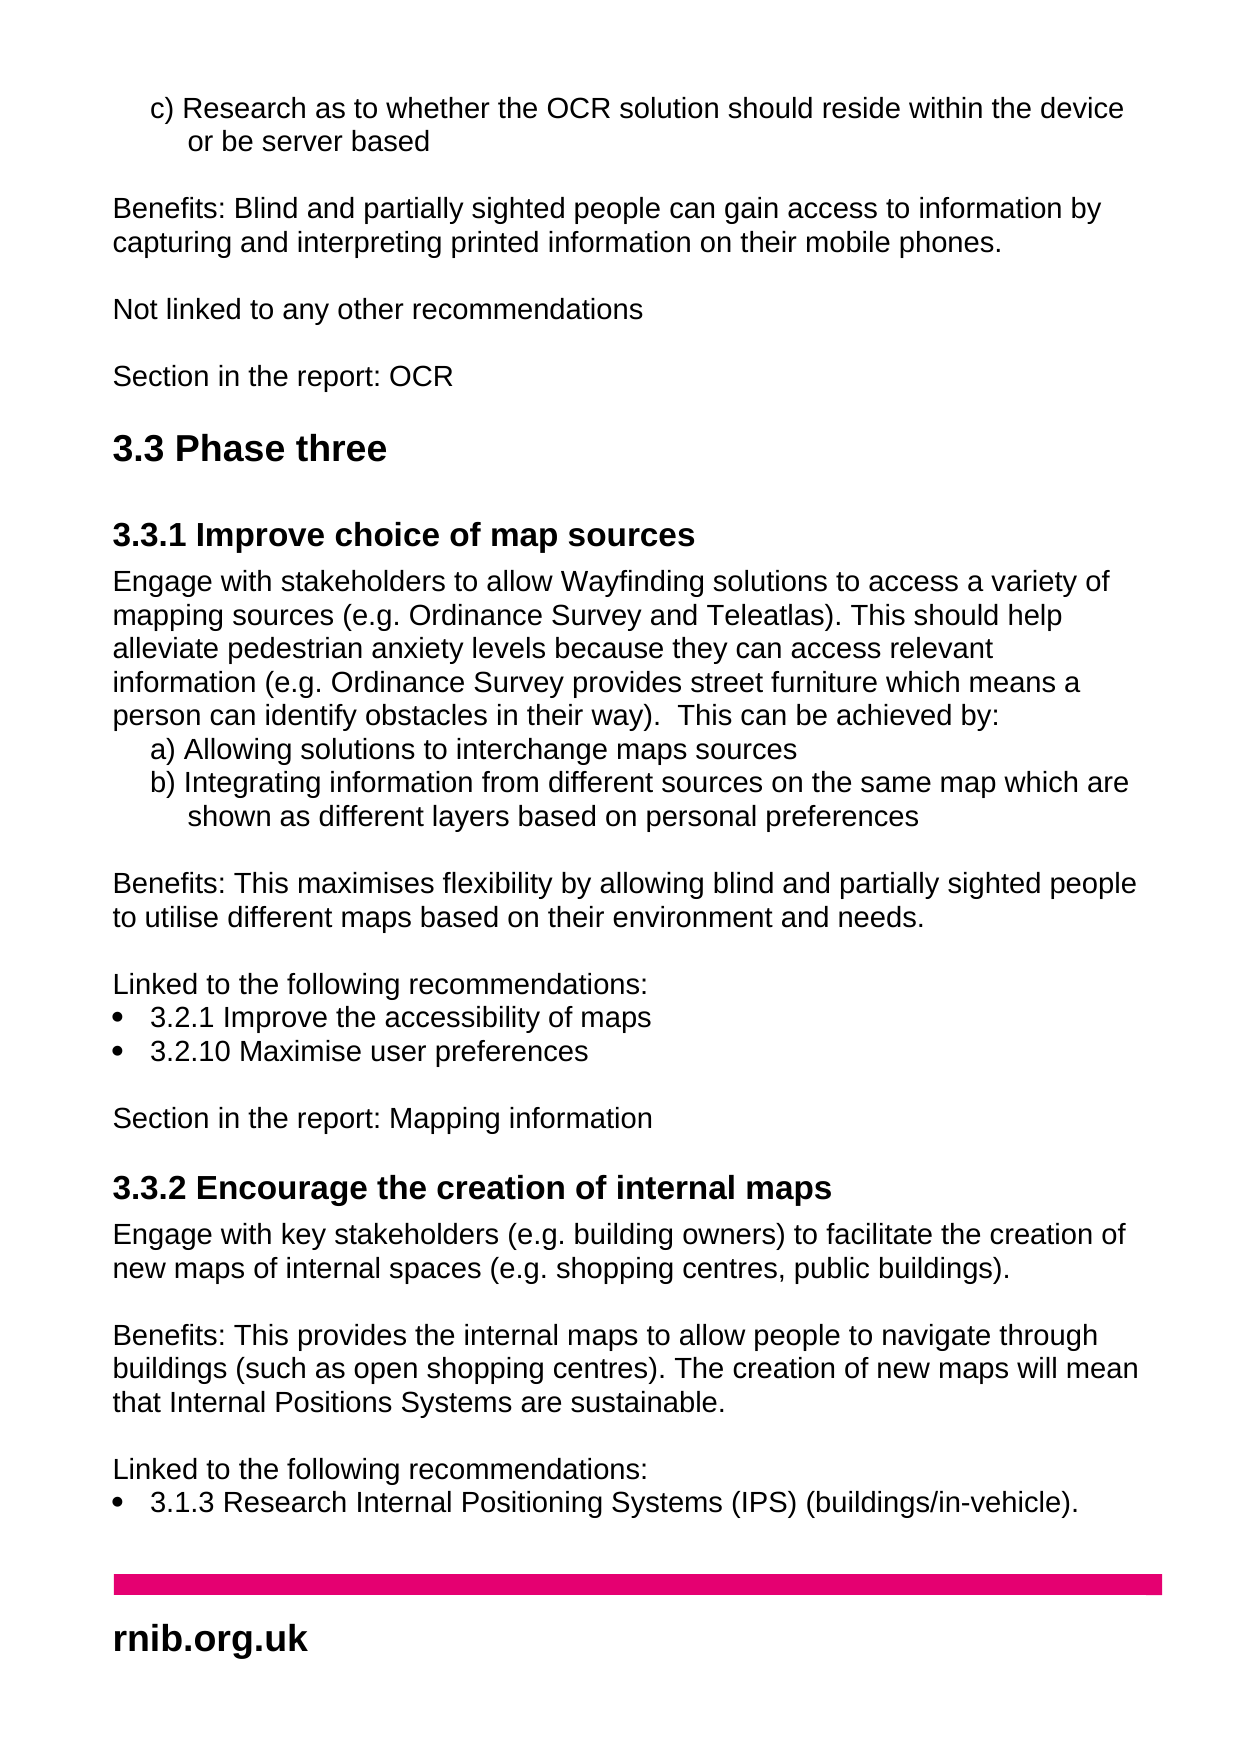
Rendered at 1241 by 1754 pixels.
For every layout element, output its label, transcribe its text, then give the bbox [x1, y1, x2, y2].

text a) Allowing solutions to interchange maps sources [150, 732, 1143, 765]
text Benefits: This provides the internal maps to allow people to navigate through buildings (such as open shopping centres). The creation of new maps will mean that Internal Positions Systems are sustainable. [112, 1318, 1143, 1418]
text Linked to the following recommendations: [112, 967, 1143, 1000]
text Not linked to any other recommendations [112, 292, 1143, 326]
text Section in the report: Mapping information [112, 1101, 1143, 1135]
text Engage with key stakeholders (e.g. building owners) to facilitate the creation of new maps of internal spaces (e.g. shopping centres, public buildings). [112, 1217, 1143, 1284]
subtitle 3.3.2 Encourage the creation of internal maps [112, 1168, 1143, 1207]
list 3.2.10 Maximise user preferences [112, 1034, 1143, 1068]
text Engage with stakeholders to allow Wayfinding solutions to access a variety of mapping sources (e.g. Ordinance Survey and Teleatlas). This should help alleviate pedestrian anxiety levels because they can access relevant information (e.g. Ordinance Survey provides street furniture which means a person can identify obstacles in their way). This can be achieved by: [112, 564, 1143, 732]
text c) Research as to whether the OCR solution should reside within the device or be server based [150, 91, 1143, 158]
text Benefits: Blind and partially sighted people can gain access to information by capturing and interpreting printed information on their mobile phones. [112, 191, 1143, 258]
text Linked to the following recommendations: [112, 1452, 1143, 1486]
list 3.1.3 Research Internal Positioning Systems (IPS) (buildings/in-vehicle). [112, 1486, 1143, 1519]
list 3.2.1 Improve the accessibility of maps [112, 1000, 1143, 1034]
text Section in the report: OCR [112, 359, 1143, 393]
text Benefits: This maximises flexibility by allowing blind and partially sighted people to utilise different maps based on their environment and needs. [112, 866, 1143, 933]
text b) Integrating information from different sources on the same map which are shown as different layers based on personal preferences [150, 765, 1143, 832]
subtitle 3.3.1 Improve choice of map sources [112, 515, 1143, 554]
subtitle 3.3 Phase three [112, 426, 1143, 469]
